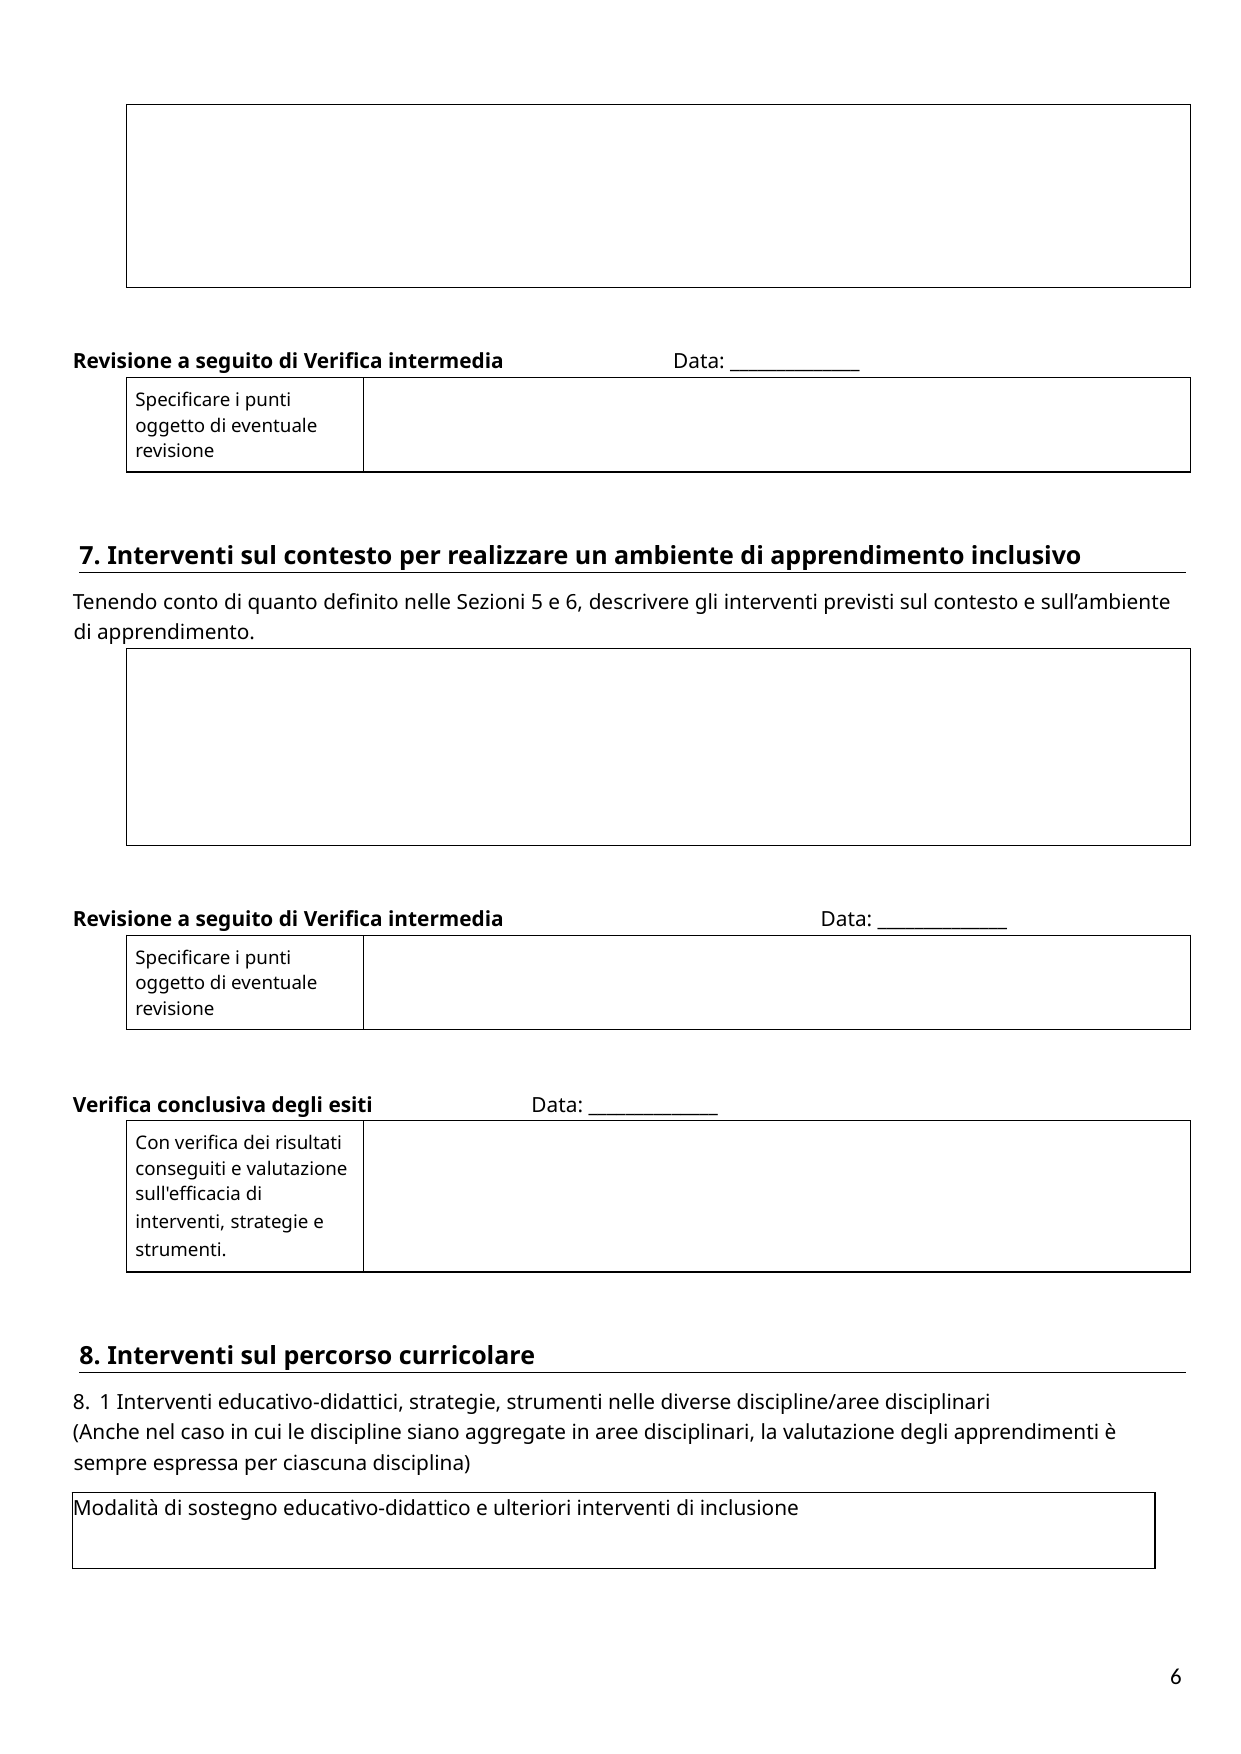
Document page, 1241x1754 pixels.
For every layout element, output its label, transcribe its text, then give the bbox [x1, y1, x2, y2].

subtitle 7. Interventi sul contesto per realizzare un ambiente di apprendimento inclusivo [79, 538, 1186, 572]
text Modalità di sostegno educativo-didattico e ulteriori interventi di inclusione [73, 1493, 1154, 1521]
table_header Con verifica dei risultati conseguiti e valutazione sull'efficacia di interventi, strategie e strumenti. [127, 1121, 363, 1271]
table_header [127, 649, 1190, 844]
text Revisione a seguito di Verifica intermedia Data: ______________ [73, 904, 1186, 932]
list 1 Interventi educativo-didattici, strategie, strumenti nelle diverse discipline/aree disciplinari [73, 1387, 1186, 1415]
table_header [364, 378, 1190, 471]
table_header [127, 105, 1190, 287]
text Tenendo conto di quanto definito nelle Sezioni 5 e 6, descrivere gli interventi previsti sul contesto e sull’ambiente di apprendimento. [73, 587, 1186, 646]
text (Anche nel caso in cui le discipline siano aggregate in aree disciplinari, la valutazione degli apprendimenti è sempre espressa per ciascuna disciplina) [73, 1417, 1186, 1477]
subtitle 8. Interventi sul percorso curricolare [79, 1338, 1186, 1372]
table_header Specificare i punti oggetto di eventuale revisione [127, 936, 363, 1029]
table_header [364, 1121, 1190, 1271]
table_header Specificare i punti oggetto di eventuale revisione [127, 378, 363, 471]
text Revisione a seguito di Verifica intermedia Data: ______________ [73, 347, 1186, 375]
table_header [364, 936, 1190, 1029]
text Verifica conclusiva degli esiti Data: ______________ [73, 1090, 1186, 1118]
